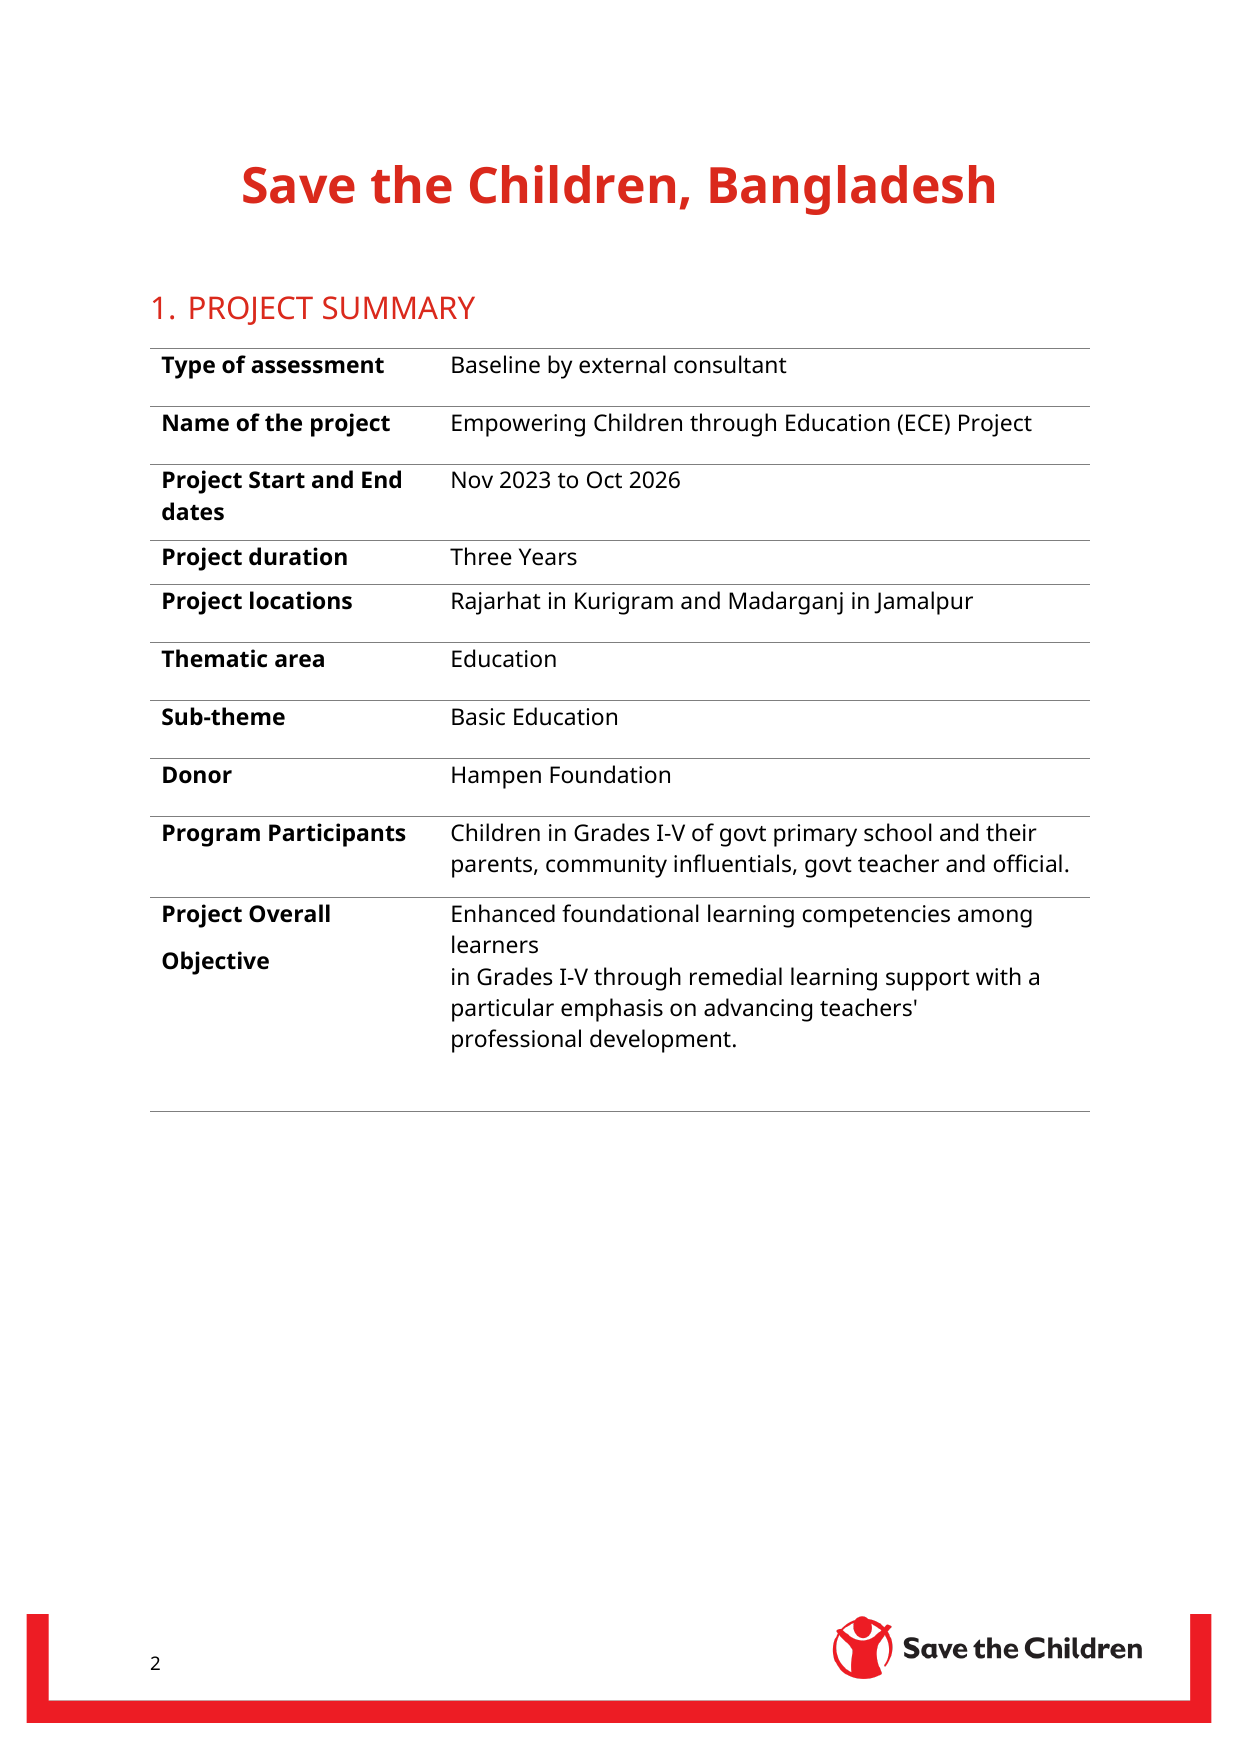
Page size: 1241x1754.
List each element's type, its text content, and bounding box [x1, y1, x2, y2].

table_cell Education [439, 643, 1090, 700]
table_cell Hampen Foundation [439, 759, 1090, 816]
table_cell Enhanced foundational learning competencies among learners in Grades I-V through remedial learning support with a particular emphasis on advancing teachers' professional development. [439, 898, 1090, 1111]
table_cell Project Start and End dates [150, 465, 439, 539]
table_cell Program Participants [150, 817, 439, 897]
table_cell Project duration [150, 541, 439, 584]
table_cell Rajarhat in Kurigram and Madarganj in Jamalpur [439, 585, 1090, 642]
table_cell Project Overall Objective [150, 898, 439, 1111]
table_cell Sub-theme [150, 701, 439, 758]
table_cell Donor [150, 759, 439, 816]
text Save the Children, Bangladesh [150, 150, 1090, 218]
table_cell Thematic area [150, 643, 439, 700]
table_cell Children in Grades I-V of govt primary school and their parents, community influentials, govt teacher and official. [439, 817, 1090, 897]
table_cell Name of the project [150, 407, 439, 463]
table_cell Nov 2023 to Oct 2026 [439, 465, 1090, 539]
table_cell Empowering Children through Education (ECE) Project [439, 407, 1090, 463]
table_header Baseline by external consultant [439, 349, 1090, 406]
table_cell Three Years [439, 541, 1090, 584]
table_header Type of assessment [150, 349, 439, 406]
table_cell Basic Education [439, 701, 1090, 758]
picture [26, 1614, 1212, 1723]
table_cell Project locations [150, 585, 439, 642]
subtitle Project Summary [150, 286, 1090, 329]
